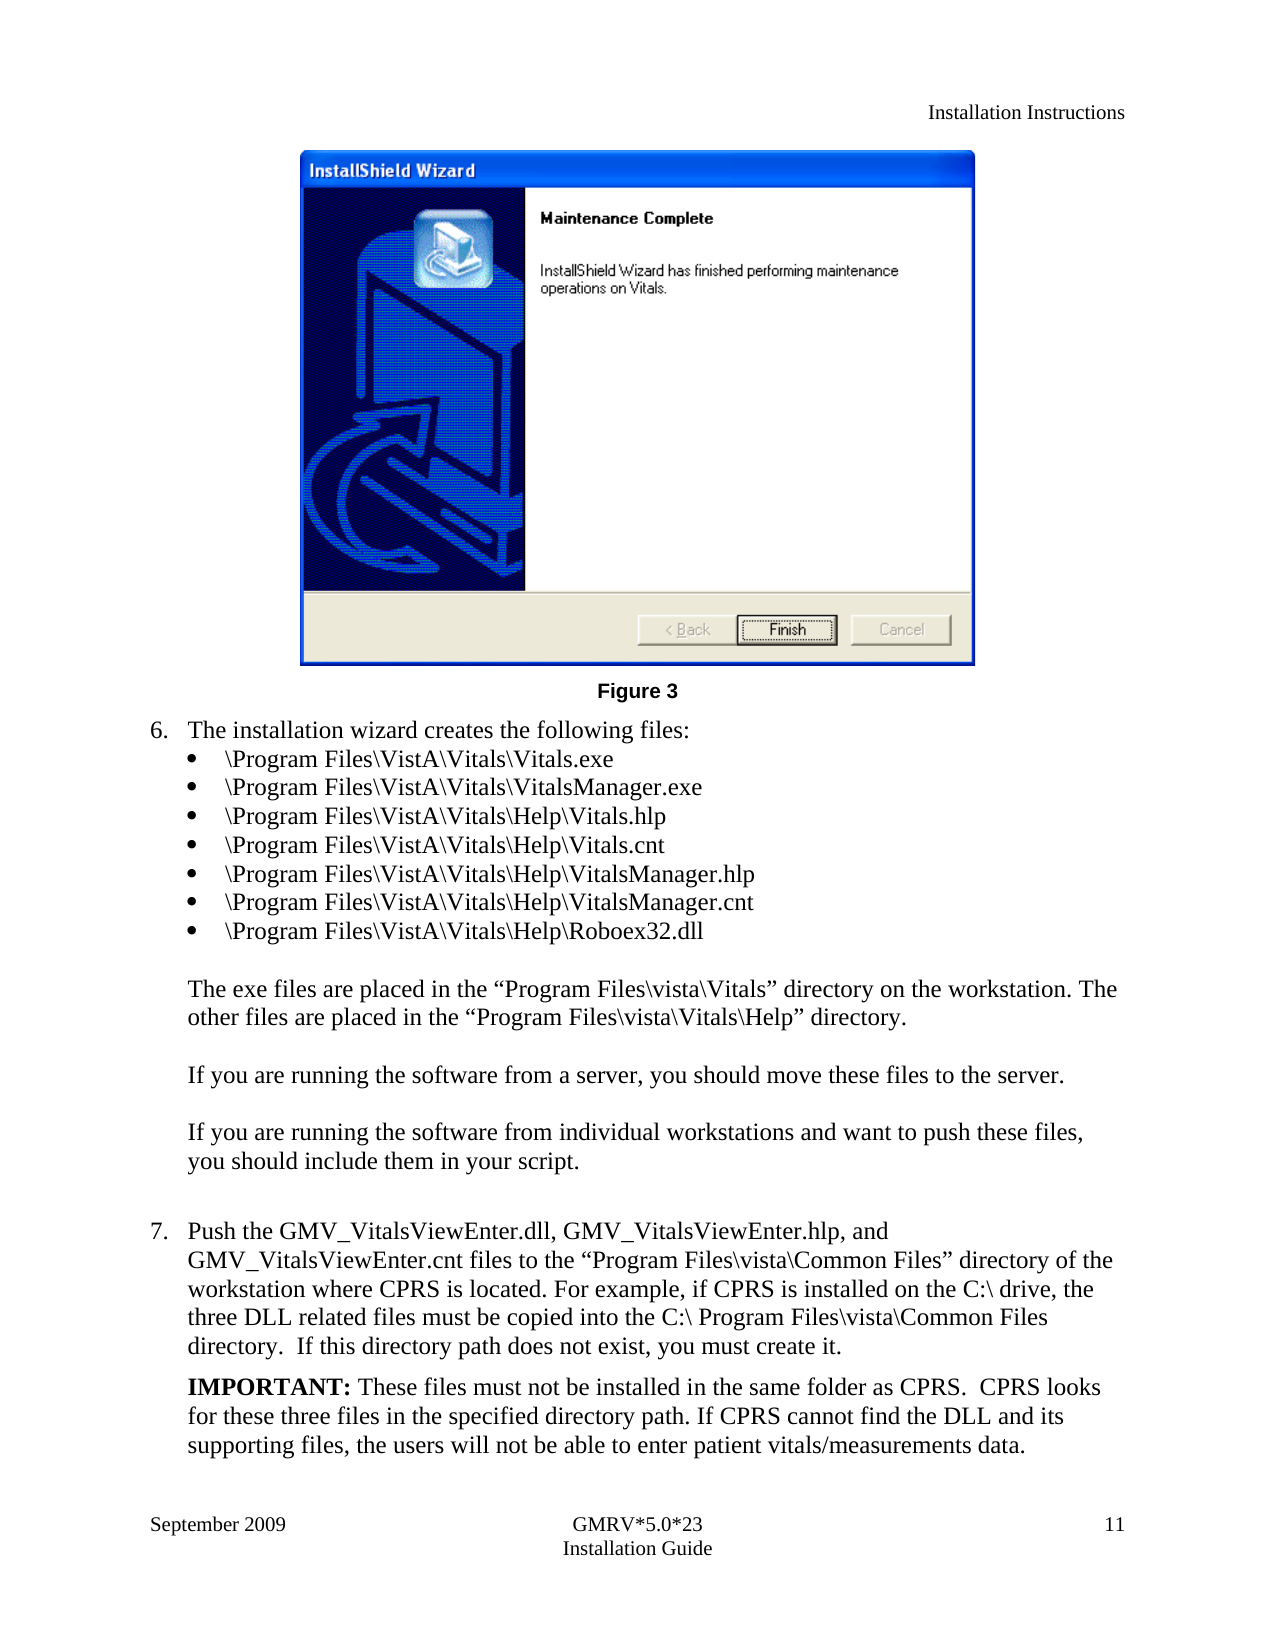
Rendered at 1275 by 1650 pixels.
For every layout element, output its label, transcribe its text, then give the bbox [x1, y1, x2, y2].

list \Program Files\VistA\Vitals\Help\Vitals.cnt [187, 830, 1125, 859]
list If you are running the software from individual workstations and want to push these files, you should include them in your script. [187, 1117, 1125, 1175]
list The exe files are placed in the “Program Files\vista\Vitals” directory on the workstation. The other files are placed in the “Program Files\vista\Vitals\Help” directory. [187, 974, 1125, 1031]
list \Program Files\VistA\Vitals\Help\VitalsManager.cnt [187, 887, 1125, 916]
list If you are running the software from a server, you should move these files to the server. [187, 1060, 1125, 1089]
list Push the GMV_VitalsViewEnter.dll, GMV_VitalsViewEnter.hlp, and GMV_VitalsViewEnter.cnt files to the “Program Files\vista\Common Files” directory of the workstation where CPRS is located. For example, if CPRS is installed on the C:\ drive, the three DLL related files must be copied into the C:\ Program Files\vista\Common Files directory. If this directory path does not exist, you must create it. [150, 1216, 1125, 1360]
list \Program Files\VistA\Vitals\Vitals.exe [187, 744, 1125, 772]
list \Program Files\VistA\Vitals\VitalsManager.exe [187, 772, 1125, 801]
list The installation wizard creates the following files: [150, 715, 1125, 744]
list \Program Files\VistA\Vitals\Help\Roboex32.dll [187, 916, 1125, 945]
list IMPORTANT: These files must not be installed in the same folder as CPRS. CPRS looks for these three files in the specified directory path. If CPRS cannot find the DLL and its supporting files, the users will not be able to enter patient vitals/measurements data. [187, 1372, 1125, 1459]
picture [300, 150, 976, 666]
text Figure 3 [150, 678, 1125, 702]
list \Program Files\VistA\Vitals\Help\Vitals.hlp [187, 801, 1125, 830]
list \Program Files\VistA\Vitals\Help\VitalsManager.hlp [187, 859, 1125, 887]
